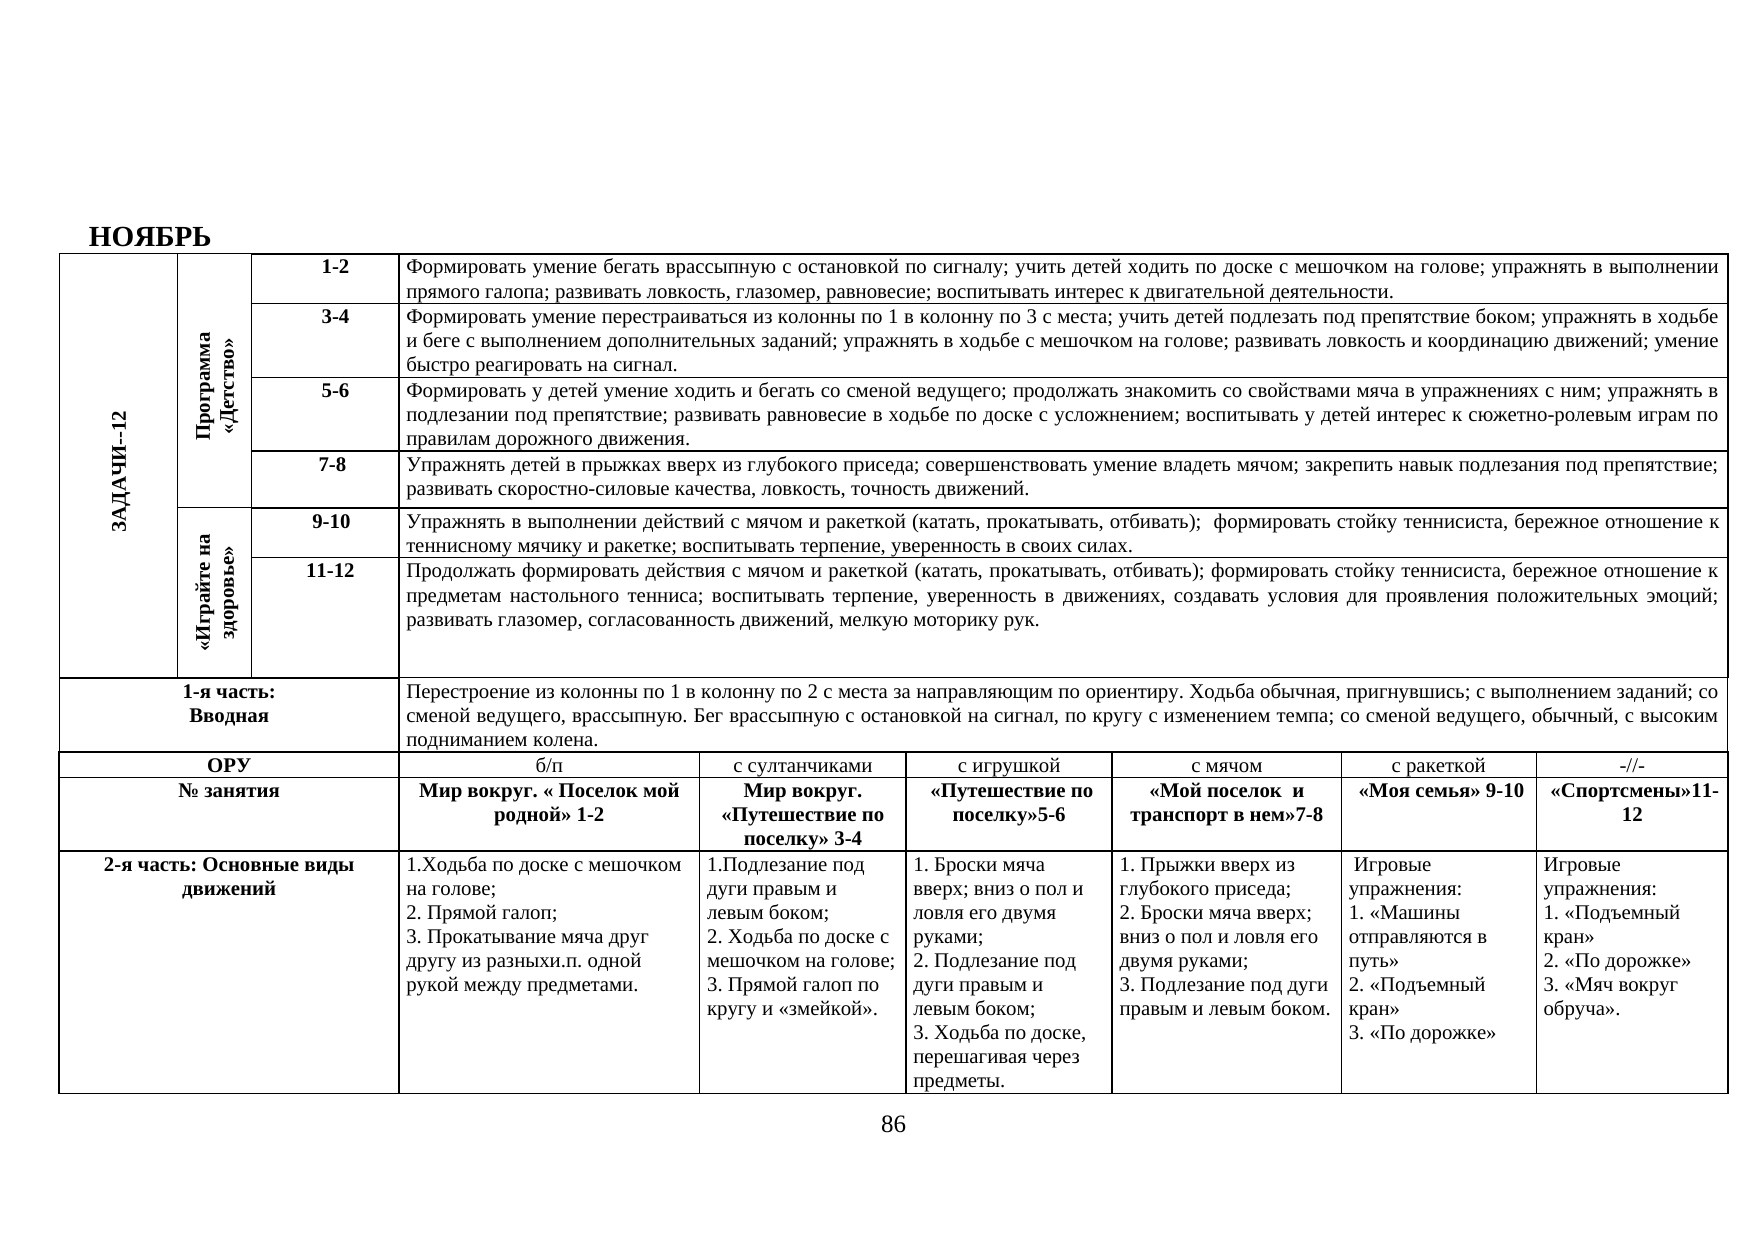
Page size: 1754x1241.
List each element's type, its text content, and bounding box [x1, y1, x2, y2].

table_cell № занятия [60, 778, 398, 850]
table_cell «Играйте на здоровье» [178, 508, 251, 677]
table_cell 5-6 [252, 378, 398, 450]
table_header ЗАДАЧИ--12 [60, 254, 177, 677]
table_cell «Мой поселок и транспорт в нем»7-8 [1113, 778, 1341, 850]
table_cell 1. Броски мяча вверх; вниз о пол и ловля его двумя руками; 2. Подлезание под дуги правым и левым боком; 3. Ходьба по доске, перешагивая через предметы. [907, 852, 1111, 1092]
table_cell 1. Прыжки вверх из глубокого приседа; 2. Броски мяча вверх; вниз о пол и ловля его двумя руками; 3. Подлезание под дуги правым и левым боком. [1113, 852, 1341, 1092]
table_cell Игровые упражнения: 1. «Машины отправляются в путь» 2. «Подъемный кран» 3. «По дорожке» [1342, 852, 1536, 1092]
table_cell -//- [1537, 753, 1727, 777]
table_cell Мир вокруг. «Путешествие по поселку» 3-4 [700, 778, 905, 850]
table_cell Формировать умение перестраиваться из колонны по 1 в колонну по 3 с места; учить детей подлезать под препятствие боком; упражнять в ходьбе и беге с выполнением дополнительных заданий; упражнять в ходьбе с мешочком на голове; развивать ловкость и координацию движений; умение быстро реагировать на сигнал. [400, 304, 1727, 376]
table_cell Игровые упражнения: 1. «Подъемный кран» 2. «По дорожке» 3. «Мяч вокруг обруча». [1537, 852, 1727, 1092]
table_header Формировать умение бегать врассыпную с остановкой по сигналу; учить детей ходить по доске с мешочком на голове; упражнять в выполнении прямого галопа; развивать ловкость, глазомер, равновесие; воспитывать интерес к двигательной деятельности. [400, 255, 1727, 303]
table_cell 9-10 [252, 509, 398, 557]
text НОЯБРЬ [89, 219, 1698, 253]
table_cell 1-я часть: Вводная [60, 679, 398, 751]
table_cell б/п [400, 753, 699, 777]
table_header Программа «Детство» [178, 254, 251, 507]
table_cell с игрушкой [907, 753, 1111, 777]
table_header 1-2 [252, 255, 398, 303]
table_cell ОРУ [60, 753, 398, 777]
table_cell 1.Ходьба по доске с мешочком на голове; 2. Прямой галоп; 3. Прокатывание мяча друг другу из разныхи.п. одной рукой между предметами. [400, 852, 699, 1092]
table_cell «Путешествие по поселку»5-6 [907, 778, 1111, 850]
table_cell с мячом [1113, 753, 1341, 777]
table_cell Упражнять детей в прыжках вверх из глубокого приседа; совершенствовать умение владеть мячом; закрепить навык подлезания под препятствие; развивать скоростно-силовые качества, ловкость, точность движений. [400, 452, 1727, 507]
table_cell с ракеткой [1342, 753, 1536, 777]
table_cell 2-я часть: Основные виды движений [60, 852, 398, 1092]
table_cell 11-12 [252, 558, 398, 677]
table_cell 1.Подлезание под дуги правым и левым боком; 2. Ходьба по доске с мешочком на голове; 3. Прямой галоп по кругу и «змейкой». [700, 852, 905, 1092]
table_cell Формировать у детей умение ходить и бегать со сменой ведущего; продолжать знакомить со свойствами мяча в упражнениях с ним; упражнять в подлезании под препятствие; развивать равновесие в ходьбе по доске с усложнением; воспитывать у детей интерес к сюжетно-ролевым играм по правилам дорожного движения. [400, 378, 1727, 450]
table_cell с султанчиками [700, 753, 905, 777]
table_cell Продолжать формировать действия с мячом и ракеткой (катать, прокатывать, отбивать); формировать стойку теннисиста, бережное отношение к предметам настольного тенниса; воспитывать терпение, уверенность в движениях, создавать условия для проявления положительных эмоций; развивать глазомер, согласованность движений, мелкую моторику рук. [400, 558, 1727, 677]
table_cell 7-8 [252, 452, 398, 507]
table_cell Упражнять в выполнении действий с мячом и ракеткой (катать, прокатывать, отбивать); формировать стойку теннисиста, бережное отношение к теннисному мячику и ракетке; воспитывать терпение, уверенность в своих силах. [400, 509, 1727, 557]
table_cell «Спортсмены»11-12 [1537, 778, 1727, 850]
table_cell 3-4 [252, 304, 398, 376]
table_cell «Моя семья» 9-10 [1342, 778, 1536, 850]
table_cell Перестроение из колонны по 1 в колонну по 2 с места за направляющим по ориентиру. Ходьба обычная, пригнувшись; с выполнением заданий; со сменой ведущего, врассыпную. Бег врассыпную с остановкой на сигнал, по кругу с изменением темпа; со сменой ведущего, обычный, с высоким подниманием колена. [400, 678, 1727, 751]
table_cell Мир вокруг. « Поселок мой родной» 1-2 [400, 778, 699, 850]
